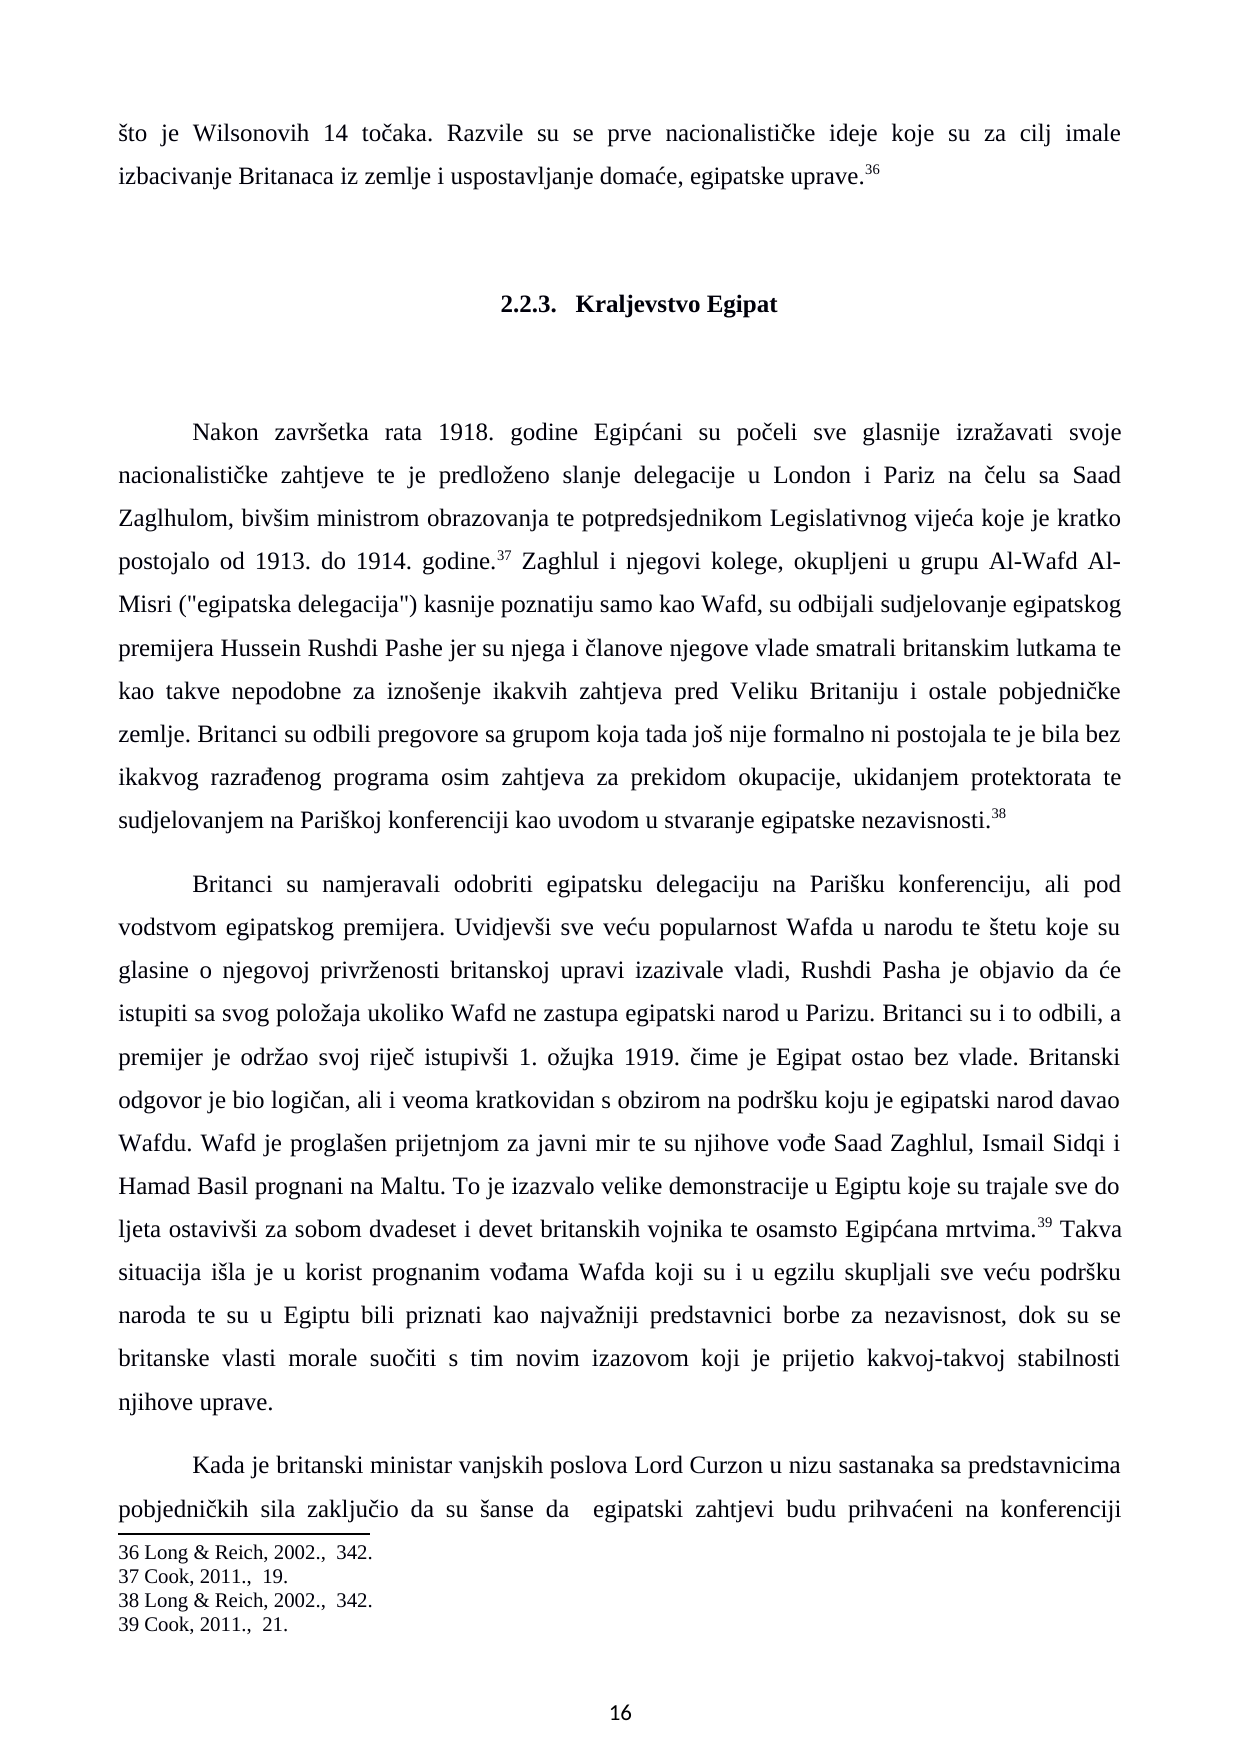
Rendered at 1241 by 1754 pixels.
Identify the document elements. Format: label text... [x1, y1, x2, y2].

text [118, 1451, 1122, 1522]
text Britanci su namjeravali odobriti egipatsku delegaciju na Parišku konferenciju, ali pod vodstvom egipatskog premijera. Uvidjevši sve veću popularnost Wafda u narodu te štetu koje su glasine o njegovoj privrženosti britanskoj upravi izazivale vladi, Rushdi Pasha je objavio da će istupiti sa svog položaja ukoliko Wafd ne zastupa egipatski narod u Parizu. Britanci su i to odbili, a premijer je održao svoj riječ istupivši 1. ožujka 1919. čime je Egipat ostao bez vlade. Britanski odgovor je bio logičan, ali i veoma kratkovidan s obzirom na podršku koju je egipatski narod davao Wafdu. Wafd je proglašen prijetnjom za javni mir te su njihove vođe Saad Zaghlul, Ismail Sidqi i Hamad Basil prognani na Maltu. To je izazvalo velike demonstracije u Egiptu koje su trajale sve do ljeta ostavivši za sobom dvadeset i devet britanskih vojnika te osamsto Egipćana mrtvima. Takva situacija išla je u korist prognanim vođama Wafda koji su i u egzilu skupljali sve veću podršku naroda te su u Egiptu bili priznati kao najvažniji predstavnici borbe za nezavisnost, dok su se britanske vlasti morale suočiti s tim novim izazovom koji je prijetio kakvoj-takvoj stabilnosti njihove uprave. [118, 869, 1122, 1415]
text Nakon završetka rata 1918. godine Egipćani su počeli sve glasnije izražavati svoje nacionalističke zahtjeve te je predloženo slanje delegacije u London i Pariz na čelu sa Saad Zaglhulom, bivšim ministrom obrazovanja te potpredsjednikom Legislativnog vijeća koje je kratko postojalo od 1913. do 1914. godine. Zaghlul i njegovi kolege, okupljeni u grupu Al-Wafd Al-Misri ("egipatska delegacija") kasnije poznatiju samo kao Wafd, su odbijali sudjelovanje egipatskog premijera Hussein Rushdi Pashe jer su njega i članove njegove vlade smatrali britanskim lutkama te kao takve nepodobne za iznošenje ikakvih zahtjeva pred Veliku Britaniju i ostale pobjedničke zemlje. Britanci su odbili pregovore sa grupom koja tada još nije formalno ni postojala te je bila bez ikakvog razrađenog programa osim zahtjeva za prekidom okupacije, ukidanjem protektorata te sudjelovanjem na Pariškoj konferenciji kao uvodom u stvaranje egipatske nezavisnosti. [118, 417, 1122, 834]
list Kraljevstvo Egipat [156, 289, 1122, 318]
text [118, 118, 1122, 190]
